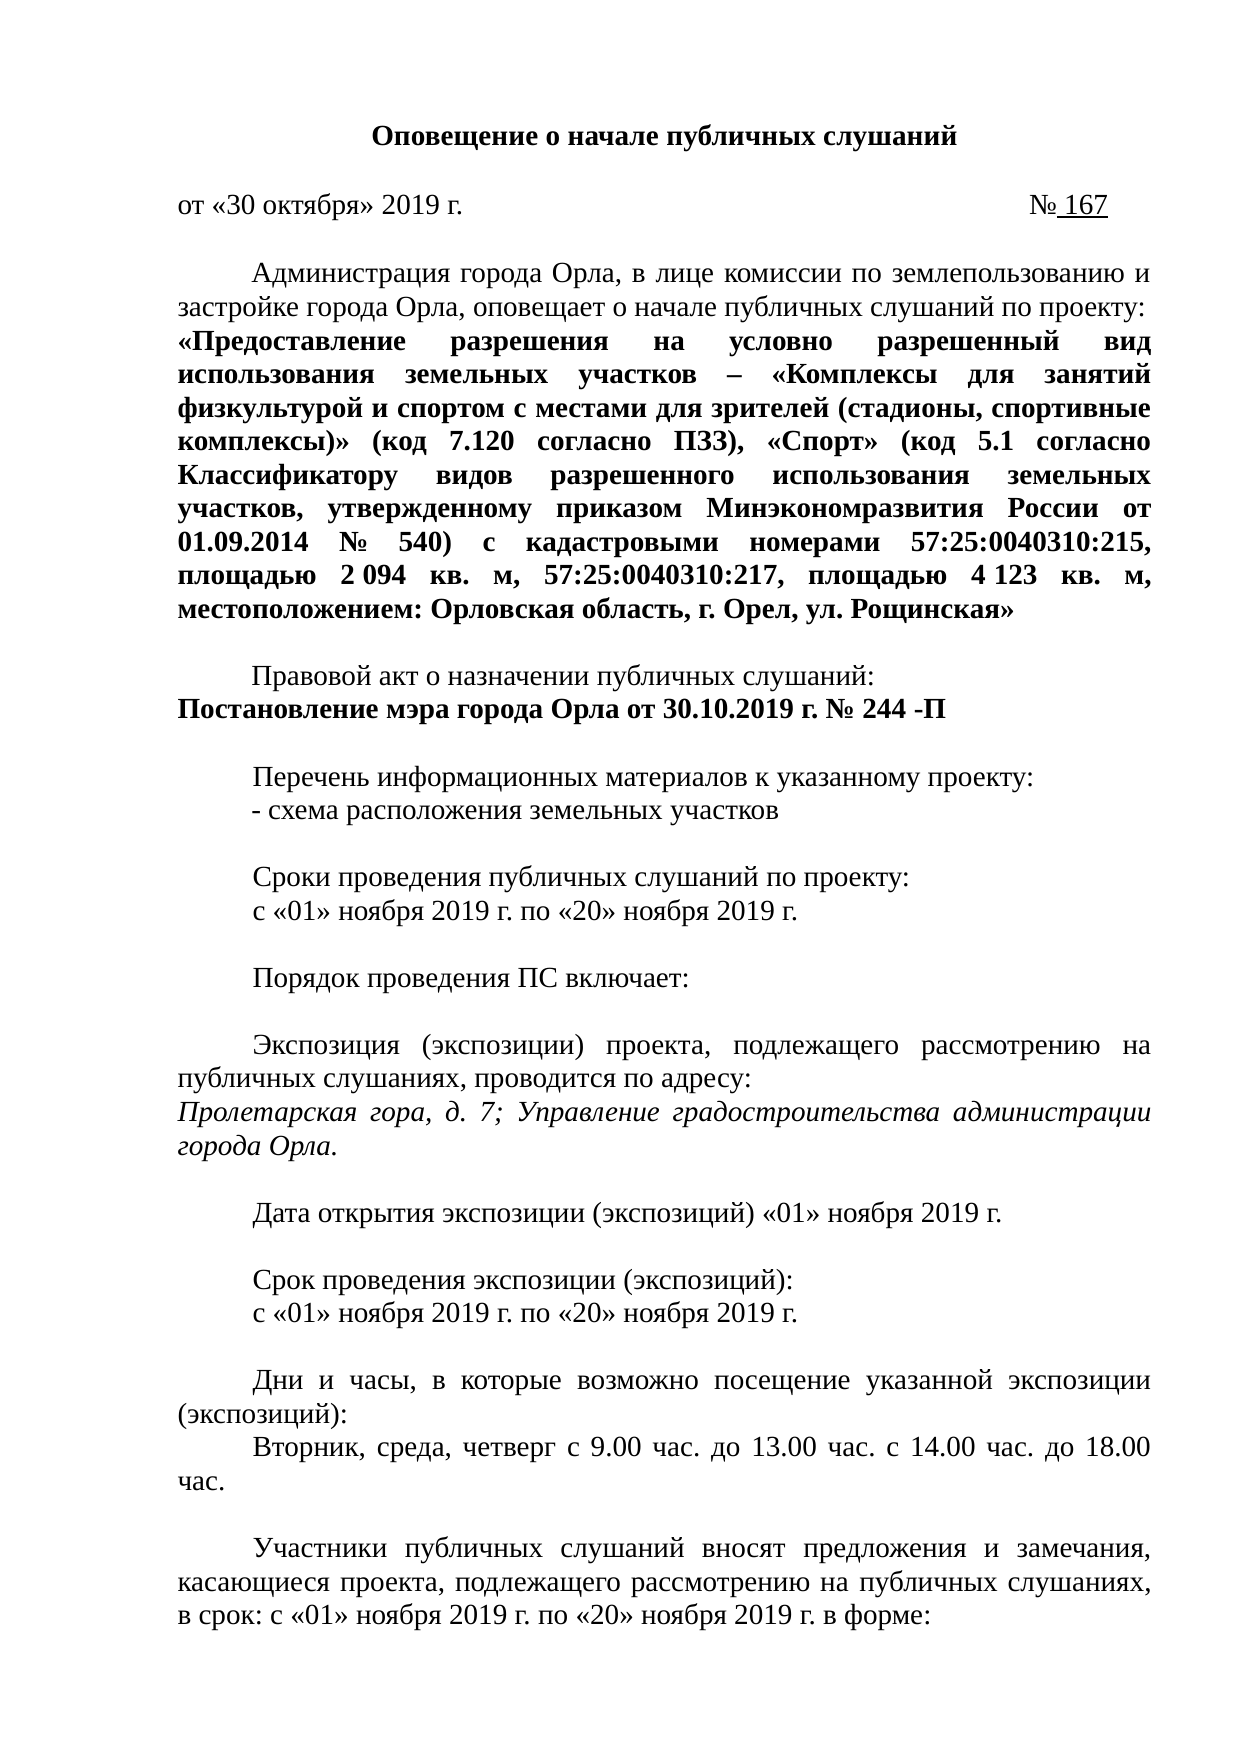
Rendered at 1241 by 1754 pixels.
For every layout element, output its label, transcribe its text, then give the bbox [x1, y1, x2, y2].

text Постановление мэра города Орла от 30.10.2019 г. № 244 -П [177, 692, 1152, 725]
text Вторник, среда, четверг с 9.00 час. до 13.00 час. с 14.00 час. до 18.00 час. [177, 1429, 1152, 1497]
text Оповещение о начале публичных слушаний [177, 118, 1152, 152]
text с «01» ноября 2019 г. по «20» ноября 2019 г. [177, 893, 1152, 926]
text Дни и часы, в которые возможно посещение указанной экспозиции (экспозиций): [177, 1362, 1152, 1429]
text «Предоставление разрешения на условно разрешенный вид использования земельных участков – «Комплексы для занятий физкультурой и спортом с местами для зрителей (стадионы, спортивные комплексы)» (код 7.120 согласно ПЗЗ), «Спорт» (код 5.1 согласно Классификатору видов разрешенного использования земельных участков, утвержденному приказом Минэкономразвития России от 01.09.2014 № 540) с кадастровыми номерами 57:25:0040310:215, площадью 2 094 кв. м, 57:25:0040310:217, площадью 4 123 кв. м, местоположением: Орловская область, г. Орел, ул. Рощинская» [177, 323, 1152, 624]
text Администрация города Орла, в лице комиссии по землепользованию и застройке города Орла, оповещает о начале публичных слушаний по проекту: [177, 256, 1152, 323]
text - схема расположения земельных участков [177, 792, 1152, 826]
text от «30 октября» 2019 г. № 167 [177, 187, 1152, 220]
text Порядок проведения ПС включает: [177, 960, 1152, 993]
text Участники публичных слушаний вносят предложения и замечания, касающиеся проекта, подлежащего рассмотрению на публичных слушаниях, в срок: с «01» ноября 2019 г. по «20» ноября 2019 г. в форме: [177, 1530, 1152, 1631]
text Правовой акт о назначении публичных слушаний: [177, 658, 1152, 692]
text Сроки проведения публичных слушаний по проекту: [177, 859, 1152, 893]
text Дата открытия экспозиции (экспозиций) «01» ноября 2019 г. [177, 1195, 1152, 1228]
text Пролетарская гора, д. 7; Управление градостроительства администрации города Орла. [177, 1094, 1152, 1161]
text с «01» ноября 2019 г. по «20» ноября 2019 г. [177, 1295, 1152, 1329]
text Срок проведения экспозиции (экспозиций): [177, 1262, 1152, 1295]
text Перечень информационных материалов к указанному проекту: [177, 759, 1152, 792]
text Экспозиция (экспозиции) проекта, подлежащего рассмотрению на публичных слушаниях, проводится по адресу: [177, 1027, 1152, 1094]
